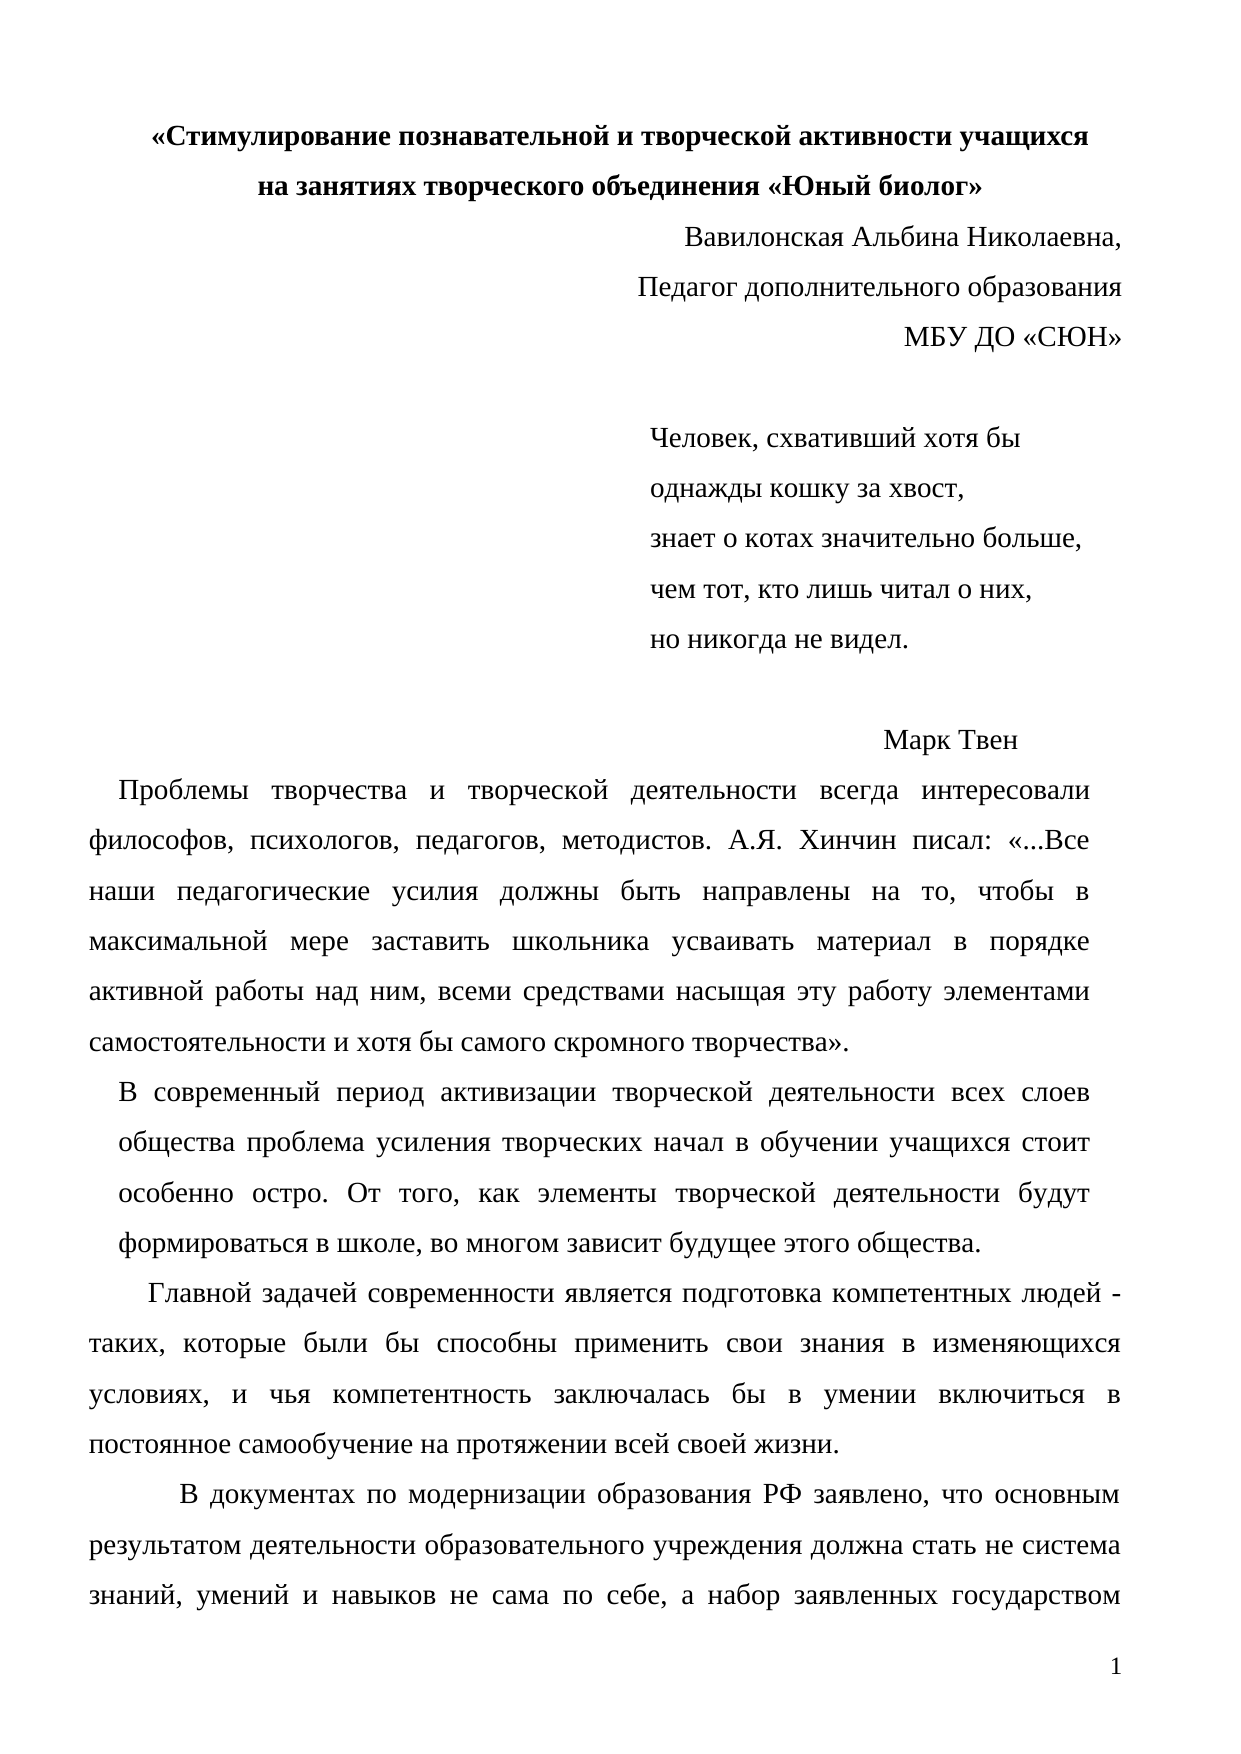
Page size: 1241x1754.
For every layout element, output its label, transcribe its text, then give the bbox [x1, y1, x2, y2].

text Человек, схвативший хотя бы [88, 420, 1122, 453]
text чем тот, кто лишь читал о них, [88, 571, 1122, 604]
text знает о котах значительно больше, [88, 521, 1122, 554]
text Марк Твен [88, 722, 1122, 755]
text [88, 1477, 1122, 1611]
text В современный период активизации творческой деятельности всех слоев общества проблема усиления творческих начал в обучении учащихся стоит особенно остро. От того, как элементы творческой деятельности будут формироваться в школе, во многом зависит будущее этого общества. [118, 1074, 1091, 1258]
text Проблемы творчества и творческой деятельности всегда интересовали философов, психологов, педагогов, методистов. А.Я. Хинчин писал: «...Все наши педагогические усилия должны быть направлены на то, чтобы в максимальной мере заставить школьника усваивать материал в порядке активной работы над ним, всеми средствами насыщая эту работу элементами самостоятельности и хотя бы самого скромного творчества». [88, 772, 1091, 1057]
text но никогда не видел. [88, 621, 1122, 655]
text Вавилонская Альбина Николаевна, [88, 219, 1122, 252]
text Педагог дополнительного образования [88, 269, 1122, 303]
text МБУ ДО «СЮН» [88, 319, 1122, 353]
text Главной задачей современности является подготовка компетентных людей - таких, которые были бы способны применить свои знания в изменяющихся условиях, и чья компетентность заключалась бы в умении включиться в постоянное самообучение на протяжении всей своей жизни. [88, 1275, 1122, 1460]
text «Стимулирование познавательной и творческой активности учащихся на занятиях творческого объединения «Юный биолог» [149, 118, 1091, 202]
text однажды кошку за хвост, [88, 470, 1122, 504]
